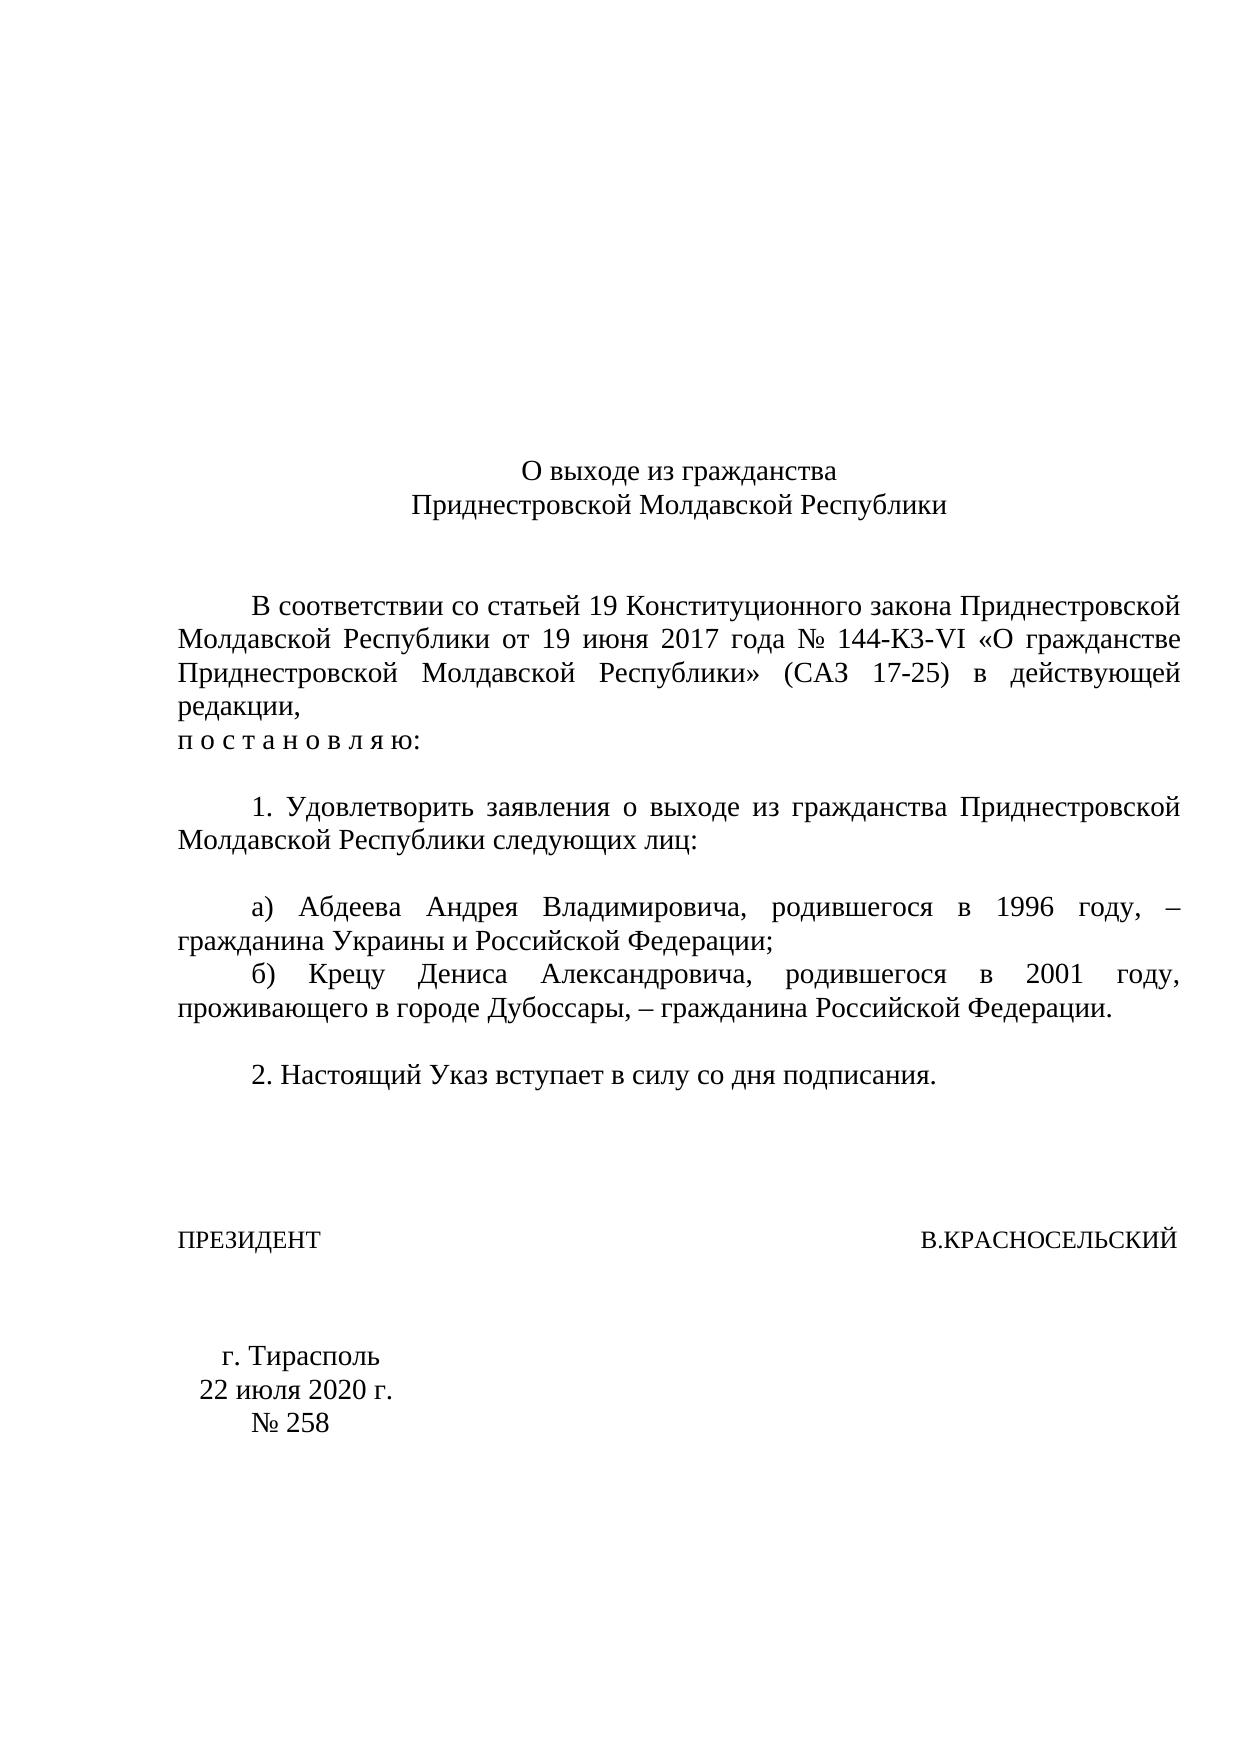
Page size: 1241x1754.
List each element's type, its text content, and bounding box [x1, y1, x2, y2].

text б) Крецу Дениса Александровича, родившегося в 2001 году, проживающего в городе Дубоссары, – гражданина Российской Федерации. [177, 957, 1181, 1024]
text 22 июля 2020 г. [177, 1372, 1181, 1405]
text № 258 [177, 1405, 1181, 1439]
text п о с т а н о в л я ю: [177, 722, 1181, 755]
text г. Тирасполь [177, 1338, 1181, 1372]
text а) Абдеева Андрея Владимировича, родившегося в 1996 году, – гражданина Украины и Российской Федерации; [177, 889, 1181, 957]
text В соответствии со статьей 19 Конституционного закона Приднестровской Молдавской Республики от 19 июня 2017 года № 144-К3-VI «О гражданстве Приднестровской Молдавской Республики» (CАЗ 17-25) в действующей редакции, [177, 588, 1181, 722]
text ПРЕЗИДЕНТ В.КРАСНОСЕЛЬСКИЙ [177, 1225, 1181, 1254]
text О выходе из гражданства [177, 453, 1181, 487]
text 2. Настоящий Указ вступает в силу со дня подписания. [177, 1057, 1181, 1091]
text Приднестровской Молдавской Республики [177, 487, 1181, 521]
text 1. Удовлетворить заявления о выходе из гражданства Приднестровской Молдавской Республики следующих лиц: [177, 789, 1181, 856]
